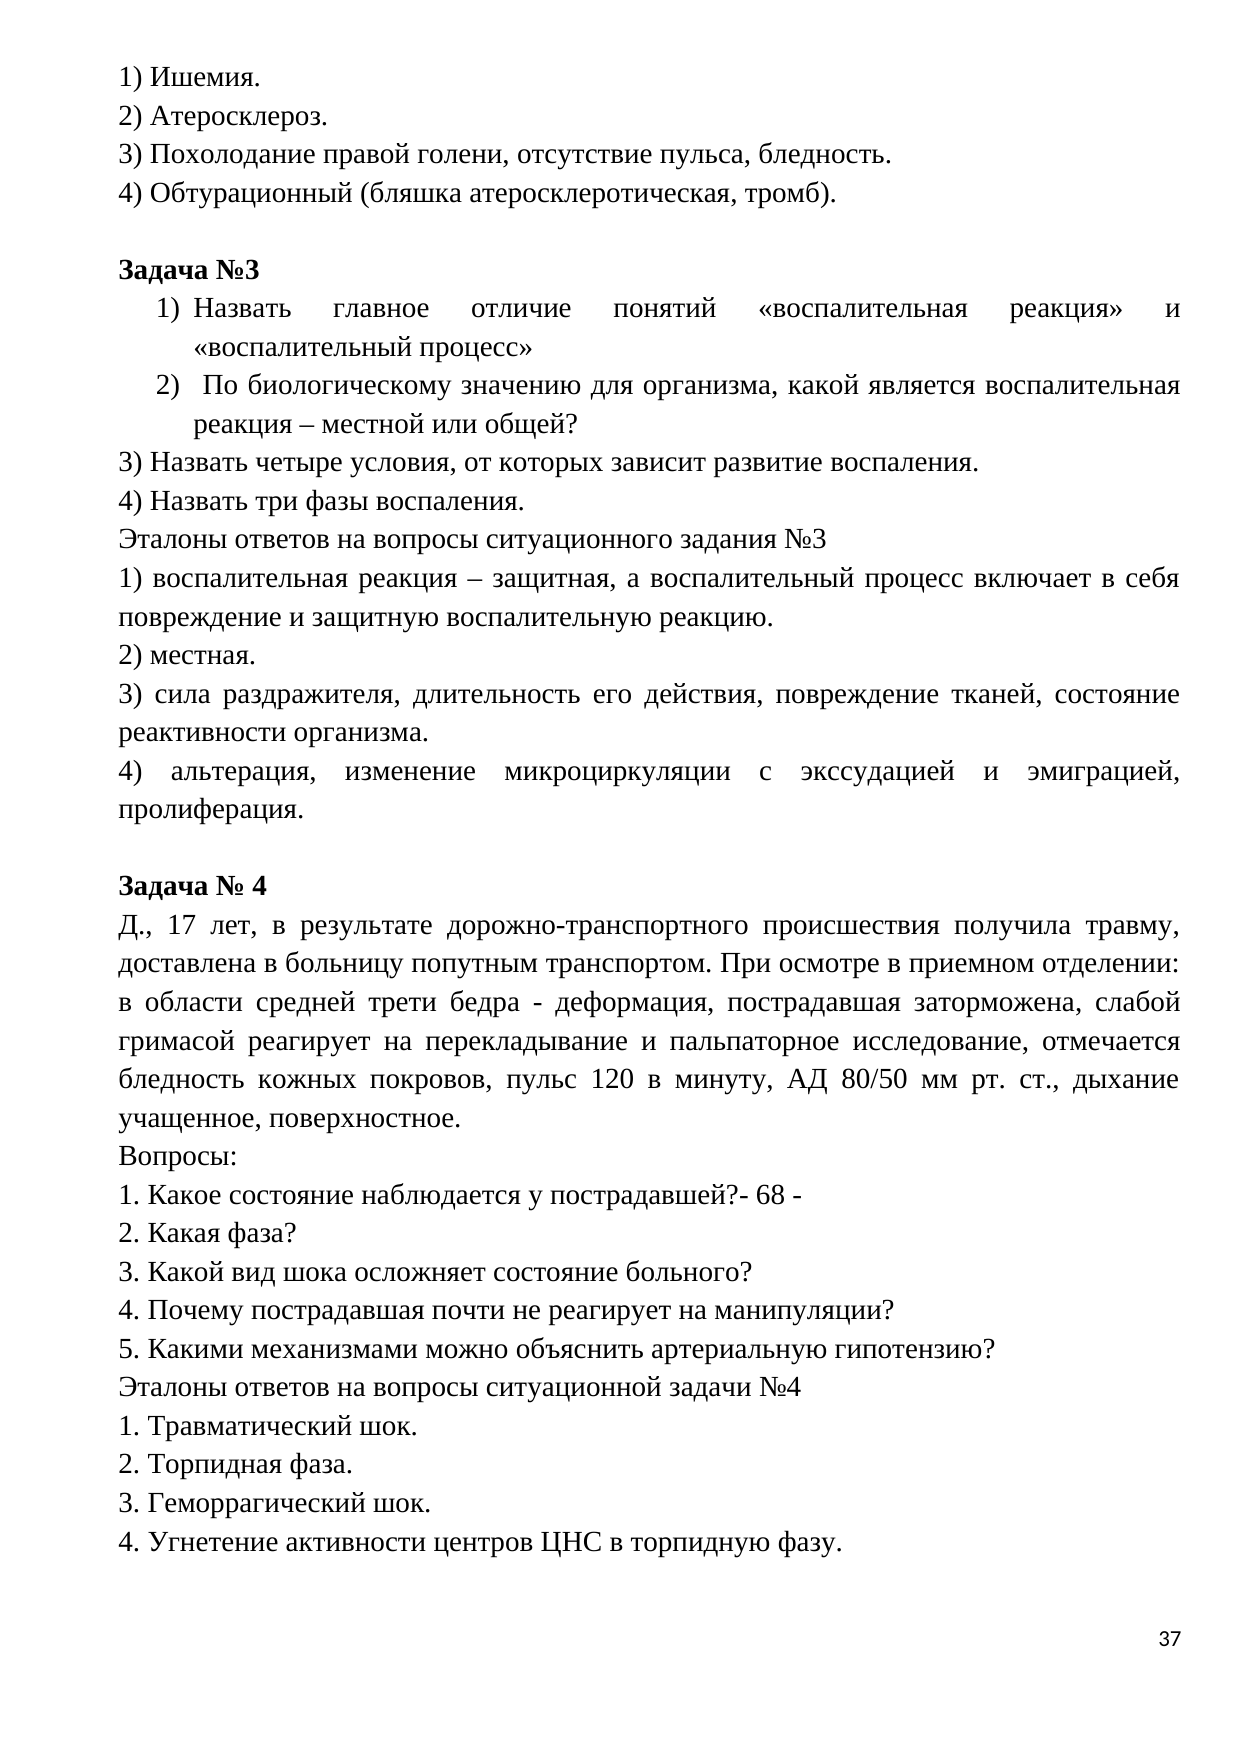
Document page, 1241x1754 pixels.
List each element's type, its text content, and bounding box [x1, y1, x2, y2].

text 4) Назвать три фазы воспаления. [118, 483, 1181, 517]
text 3. Геморрагический шок. [118, 1485, 1181, 1519]
text 2. Какая фаза? [118, 1215, 1181, 1249]
text 2) местная. [118, 637, 1181, 671]
text 1. Какое состояние наблюдается у пострадавшей?- 68 - [118, 1177, 1181, 1210]
text Эталоны ответов на вопросы ситуационного задания №3 [118, 522, 1181, 555]
text 3) Назвать четыре условия, от которых зависит развитие воспаления. [118, 444, 1181, 478]
text Вопросы: [118, 1138, 1181, 1172]
text 2) Атеросклероз. [118, 98, 1181, 131]
list Назвать главное отличие понятий «воспалительная реакция» и «воспалительный процесс» [156, 290, 1181, 362]
text 4) альтерация, изменение микроциркуляции с экссудацией и эмиграцией, пролиферация. [118, 753, 1181, 825]
text 1. Травматический шок. [118, 1408, 1181, 1442]
list По биологическому значению для организма, какой является воспалительная реакция – местной или общей? [156, 367, 1181, 439]
text 3. Какой вид шока осложняет состояние больного? [118, 1254, 1181, 1287]
text Задача № 4 [118, 868, 1181, 902]
text Д., 17 лет, в результате дорожно-транспортного происшествия получила травму, доставлена в больницу попутным транспортом. При осмотре в приемном отделении: в области средней трети бедра - деформация, пострадавшая заторможена, слабой гримасой реагирует на перекладывание и пальпаторное исследование, отмечается бледность кожных покровов, пульс 120 в минуту, АД 80/50 мм рт. ст., дыхание учащенное, поверхностное. [118, 907, 1181, 1133]
text 3) сила раздражителя, длительность его действия, повреждение тканей, состояние реактивности организма. [118, 676, 1181, 748]
text 4) Обтурационный (бляшка атеросклеротическая, тромб). [118, 175, 1181, 208]
text 4. Почему пострадавшая почти не реагирует на манипуляции? [118, 1292, 1181, 1326]
text 1) Ишемия. [118, 59, 1181, 93]
text 2. Торпидная фаза. [118, 1447, 1181, 1480]
text 5. Какими механизмами можно объяснить артериальную гипотензию? [118, 1331, 1181, 1364]
text Эталоны ответов на вопросы ситуационной задачи №4 [118, 1369, 1181, 1403]
text 4. Угнетение активности центров ЦНС в торпидную фазу. [118, 1524, 1181, 1557]
text 3) Похолодание правой голени, отсутствие пульса, бледность. [118, 136, 1181, 170]
text Задача №3 [118, 252, 1181, 285]
text 1) воспалительная реакция – защитная, а воспалительный процесс включает в себя повреждение и защитную воспалительную реакцию. [118, 560, 1181, 632]
